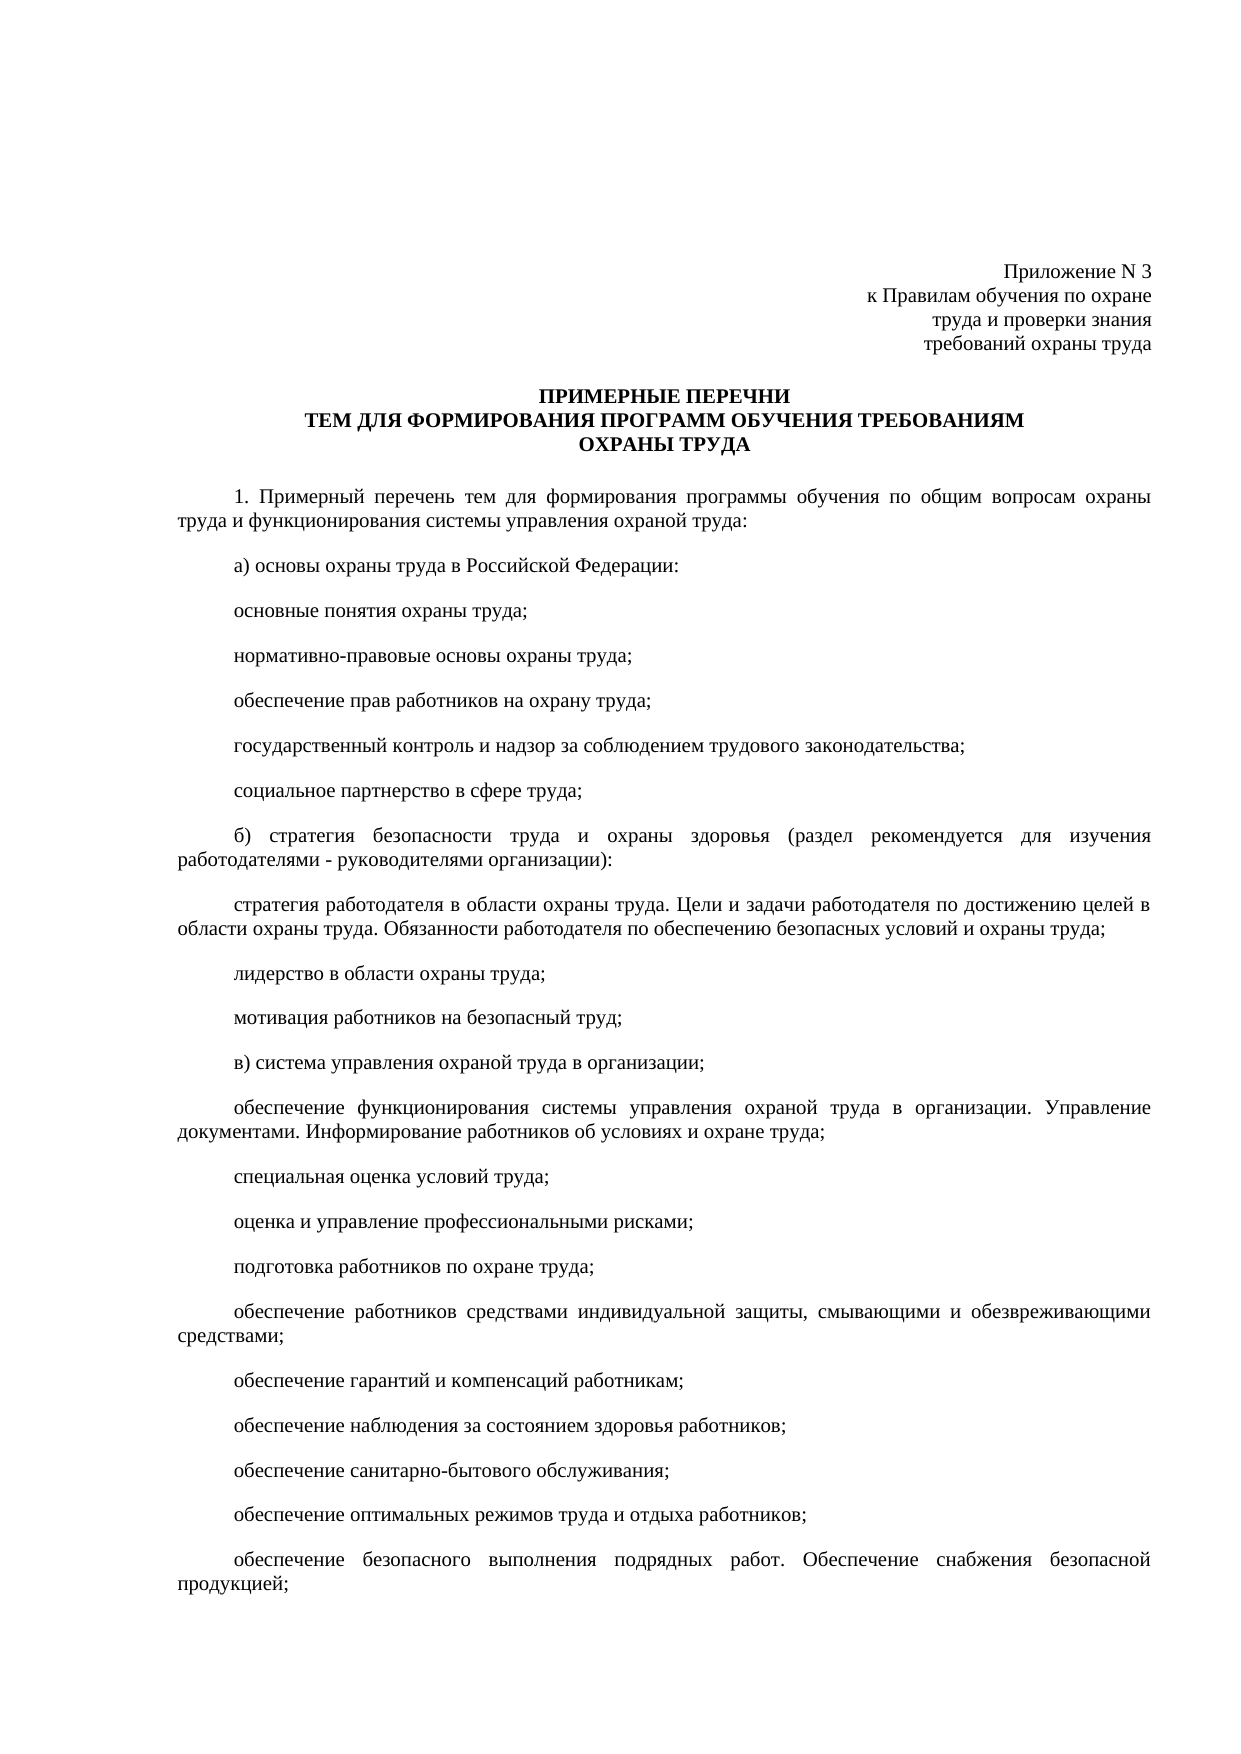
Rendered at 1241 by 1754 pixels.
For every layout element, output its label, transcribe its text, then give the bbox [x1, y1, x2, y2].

text Приложение N 3 [177, 259, 1152, 283]
text обеспечение оптимальных режимов труда и отдыха работников; [177, 1502, 1152, 1526]
text обеспечение прав работников на охрану труда; [177, 688, 1152, 712]
text оценка и управление профессиональными рисками; [177, 1209, 1152, 1233]
text специальная оценка условий труда; [177, 1164, 1152, 1188]
text обеспечение функционирования системы управления охраной труда в организации. Управление документами. Информирование работников об условиях и охране труда; [177, 1095, 1152, 1143]
text стратегия работодателя в области охраны труда. Цели и задачи работодателя по достижению целей в области охраны труда. Обязанности работодателя по обеспечению безопасных условий и охраны труда; [177, 891, 1152, 939]
text нормативно-правовые основы охраны труда; [177, 643, 1152, 667]
text труда и проверки знания [177, 307, 1152, 331]
text б) стратегия безопасности труда и охраны здоровья (раздел рекомендуется для изучения работодателями - руководителями организации): [177, 822, 1152, 871]
text лидерство в области охраны труда; [177, 960, 1152, 984]
text в) система управления охраной труда в организации; [177, 1050, 1152, 1074]
text к Правилам обучения по охране [177, 283, 1152, 307]
text ТЕМ ДЛЯ ФОРМИРОВАНИЯ ПРОГРАММ ОБУЧЕНИЯ ТРЕБОВАНИЯМ [177, 408, 1152, 432]
text государственный контроль и надзор за соблюдением трудового законодательства; [177, 733, 1152, 757]
text а) основы охраны труда в Российской Федерации: [177, 553, 1152, 577]
text требований охраны труда [177, 331, 1152, 355]
text обеспечение санитарно-бытового обслуживания; [177, 1457, 1152, 1482]
text обеспечение безопасного выполнения подрядных работ. Обеспечение снабжения безопасной продукцией; [177, 1547, 1152, 1595]
text ОХРАНЫ ТРУДА [177, 432, 1152, 456]
text мотивация работников на безопасный труд; [177, 1005, 1152, 1029]
text обеспечение работников средствами индивидуальной защиты, смывающими и обезвреживающими средствами; [177, 1299, 1152, 1347]
text подготовка работников по охране труда; [177, 1254, 1152, 1278]
text обеспечение гарантий и компенсаций работникам; [177, 1368, 1152, 1392]
text 1. Примерный перечень тем для формирования программы обучения по общим вопросам охраны труда и функционирования системы управления охраной труда: [177, 484, 1152, 532]
text ПРИМЕРНЫЕ ПЕРЕЧНИ [177, 383, 1152, 408]
text основные понятия охраны труда; [177, 598, 1152, 622]
text обеспечение наблюдения за состоянием здоровья работников; [177, 1413, 1152, 1437]
text социальное партнерство в сфере труда; [177, 778, 1152, 802]
